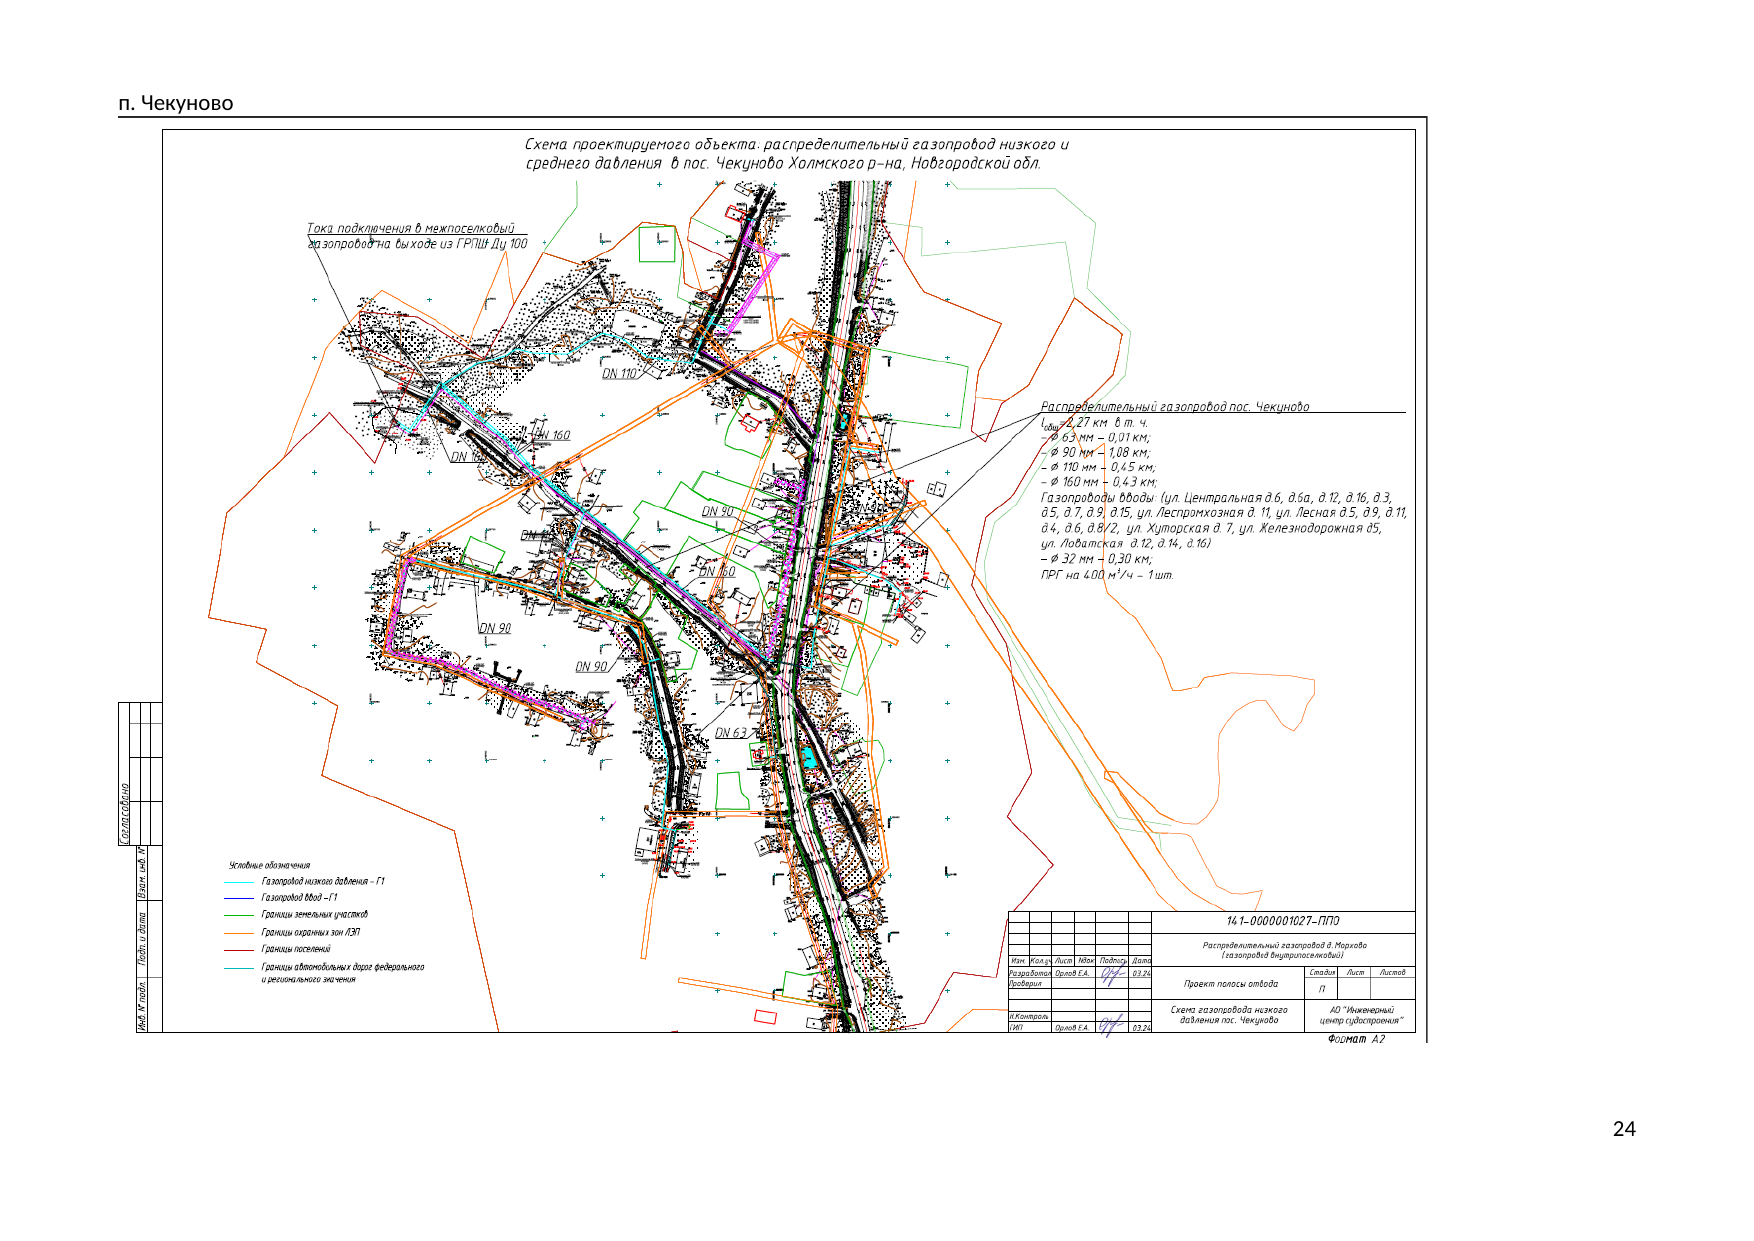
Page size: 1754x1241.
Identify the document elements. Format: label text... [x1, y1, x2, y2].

text п. Чекуново [118, 88, 1636, 117]
picture [118, 116, 1428, 1043]
